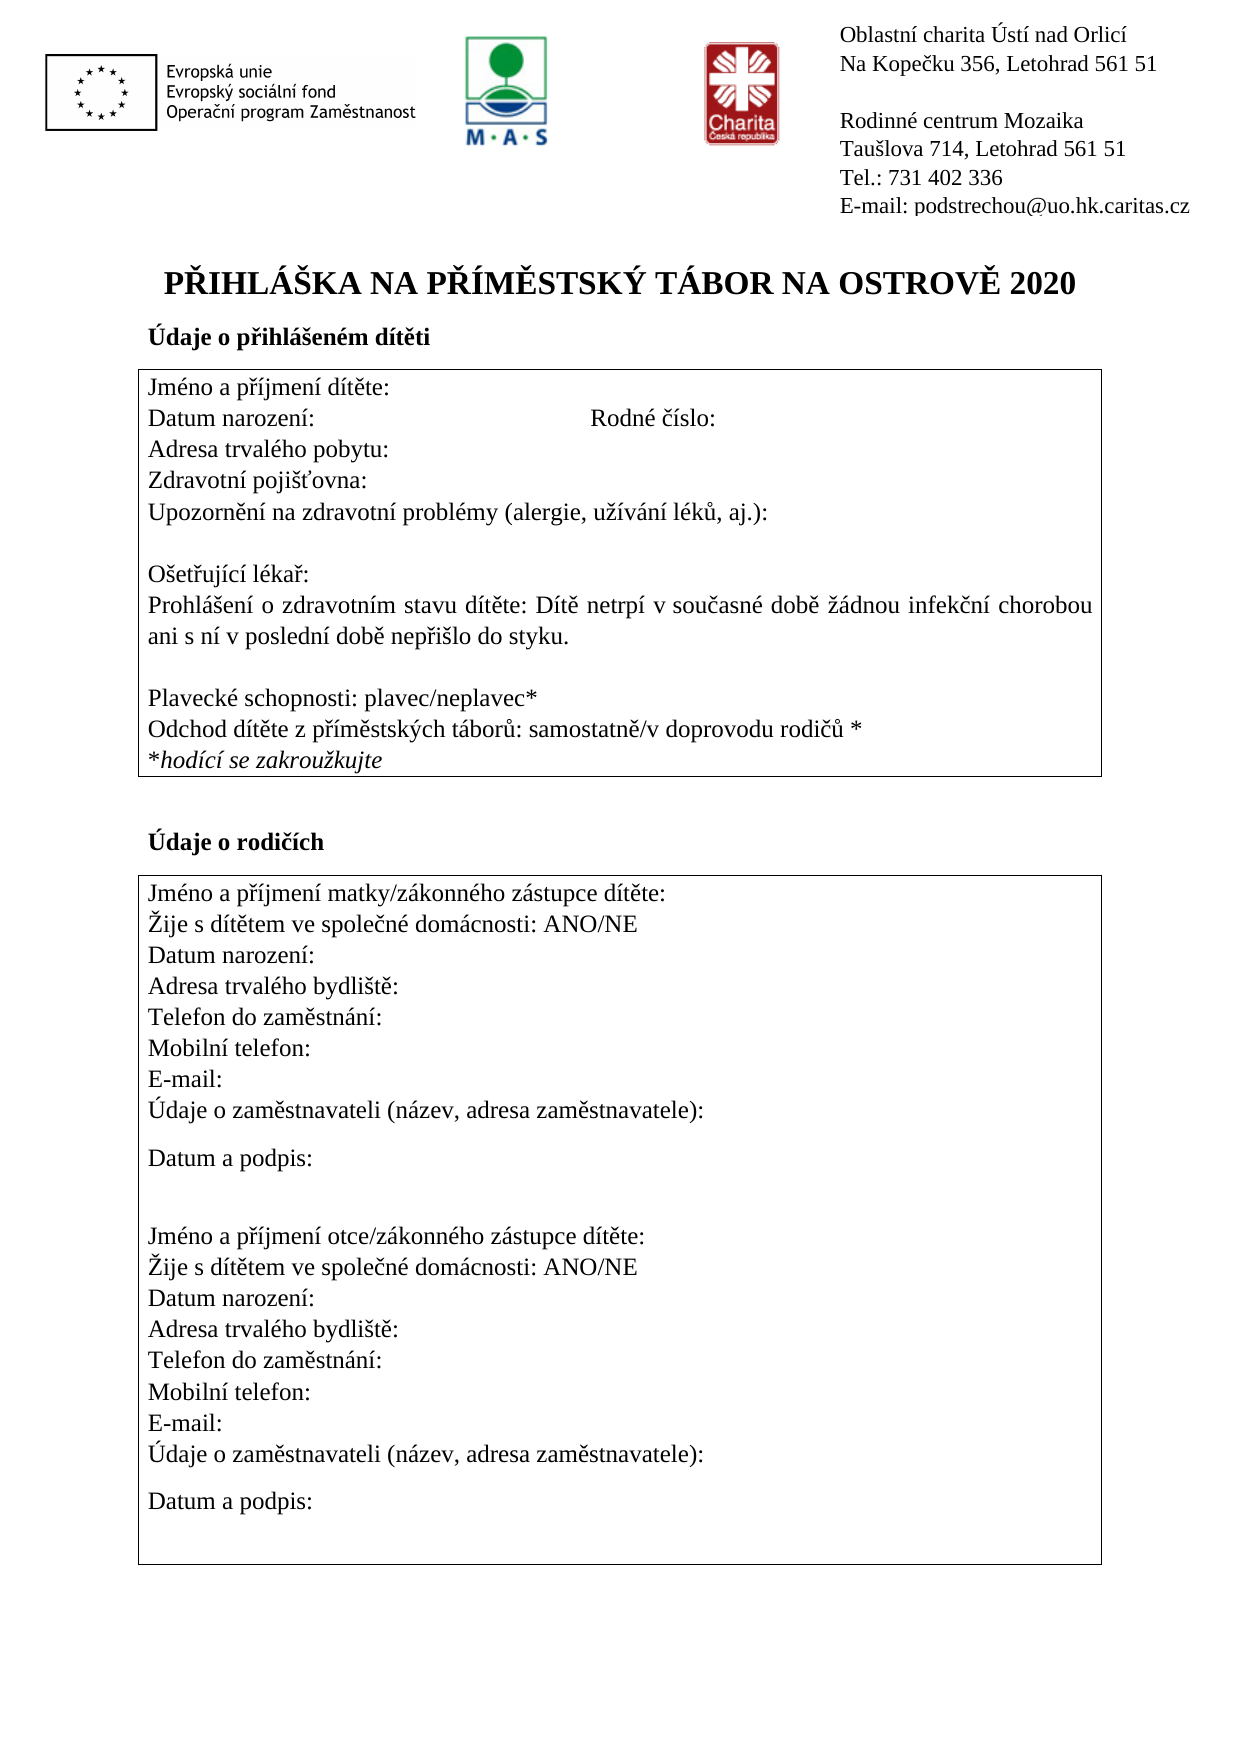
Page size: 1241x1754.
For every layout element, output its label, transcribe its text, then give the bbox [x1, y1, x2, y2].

text Adresa trvalého pobytu: [139, 431, 1101, 462]
picture [463, 34, 550, 148]
text Adresa trvalého bydliště: [139, 968, 1101, 999]
text Zdravotní pojišťovna: [139, 462, 1101, 493]
text Mobilní telefon: [139, 1373, 1101, 1404]
text Datum narození: [139, 937, 1101, 968]
text *hodící se zakroužkujte [139, 742, 1101, 776]
text Telefon do zaměstnání: [139, 1342, 1101, 1373]
text Údaje o zaměstnavateli (název, adresa zaměstnavatele): [139, 1436, 1101, 1467]
text E-mail: [139, 1404, 1101, 1436]
text Údaje o zaměstnavateli (název, adresa zaměstnavatele): [139, 1092, 1101, 1124]
text Ošetřující lékař: [139, 556, 1101, 587]
text Žije s dítětem ve společné domácnosti: ANO/NE [139, 906, 1101, 937]
text E-mail: [139, 1061, 1101, 1092]
text Datum a podpis: [139, 1483, 1101, 1515]
text Odchod dítěte z příměstských táborů: samostatně/v doprovodu rodičů * [139, 711, 1101, 742]
text Údaje o přihlášeném dítěti [148, 322, 1093, 350]
text Datum narození: [139, 1280, 1101, 1311]
picture [703, 42, 781, 147]
text Žije s dítětem ve společné domácnosti: ANO/NE [139, 1249, 1101, 1280]
text Plavecké schopnosti: plavec/neplavec* [139, 680, 1101, 711]
text Datum a podpis: [139, 1139, 1101, 1171]
text Jméno a příjmení otce/zákonného zástupce dítěte: [139, 1218, 1101, 1249]
text Jméno a příjmení matky/zákonného zástupce dítěte: [139, 876, 1101, 906]
text Upozornění na zdravotní problémy (alergie, užívání léků, aj.): [139, 493, 1101, 525]
text Mobilní telefon: [139, 1030, 1101, 1061]
text PŘIHLÁŠKA NA PŘÍMĚSTSKÝ TÁBOR NA OSTROVĚ 2020 [148, 264, 1093, 302]
text Prohlášení o zdravotním stavu dítěte: Dítě netrpí v současné době žádnou infekční chorobou ani s ní v poslední době nepřišlo do styku. [139, 587, 1101, 649]
picture [45, 54, 416, 131]
text Datum narození: Rodné číslo: [139, 400, 1101, 431]
text Údaje o rodičích [148, 827, 1093, 856]
text Jméno a příjmení dítěte: [139, 370, 1101, 400]
text Adresa trvalého bydliště: [139, 1311, 1101, 1342]
text Telefon do zaměstnání: [139, 999, 1101, 1030]
